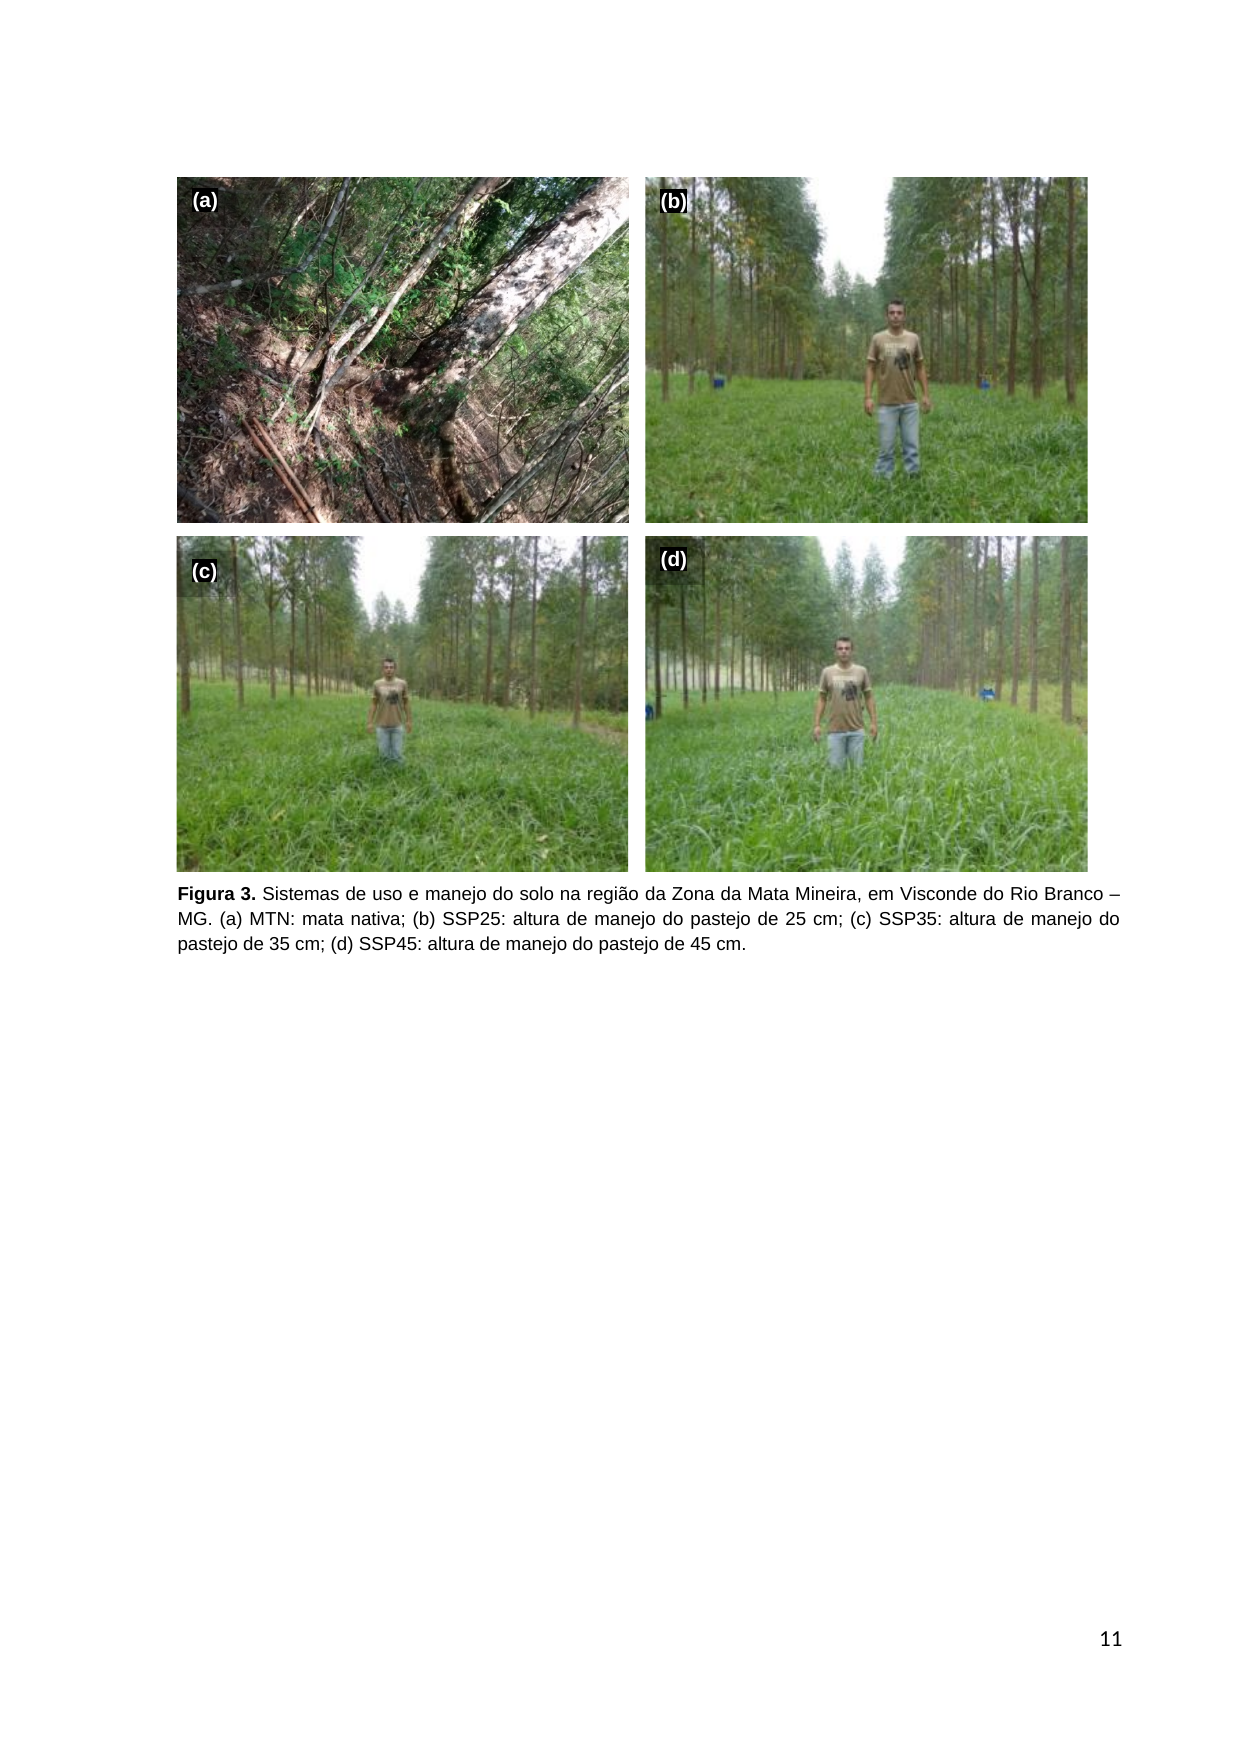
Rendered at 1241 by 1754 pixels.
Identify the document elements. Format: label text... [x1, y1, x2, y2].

picture [176, 536, 629, 872]
text Figura 3. Sistemas de uso e manejo do solo na região da Zona da Mata Mineira, em Visconde do Rio Branco – MG. (a) MTN: mata nativa; (b) SSP25: altura de manejo do pastejo de 25 cm; (c) SSP35: altura de manejo do pastejo de 35 cm; (d) SSP45: altura de manejo do pastejo de 45 cm. [177, 883, 1122, 954]
picture [177, 177, 629, 523]
picture [645, 536, 1088, 872]
picture [645, 177, 1088, 523]
